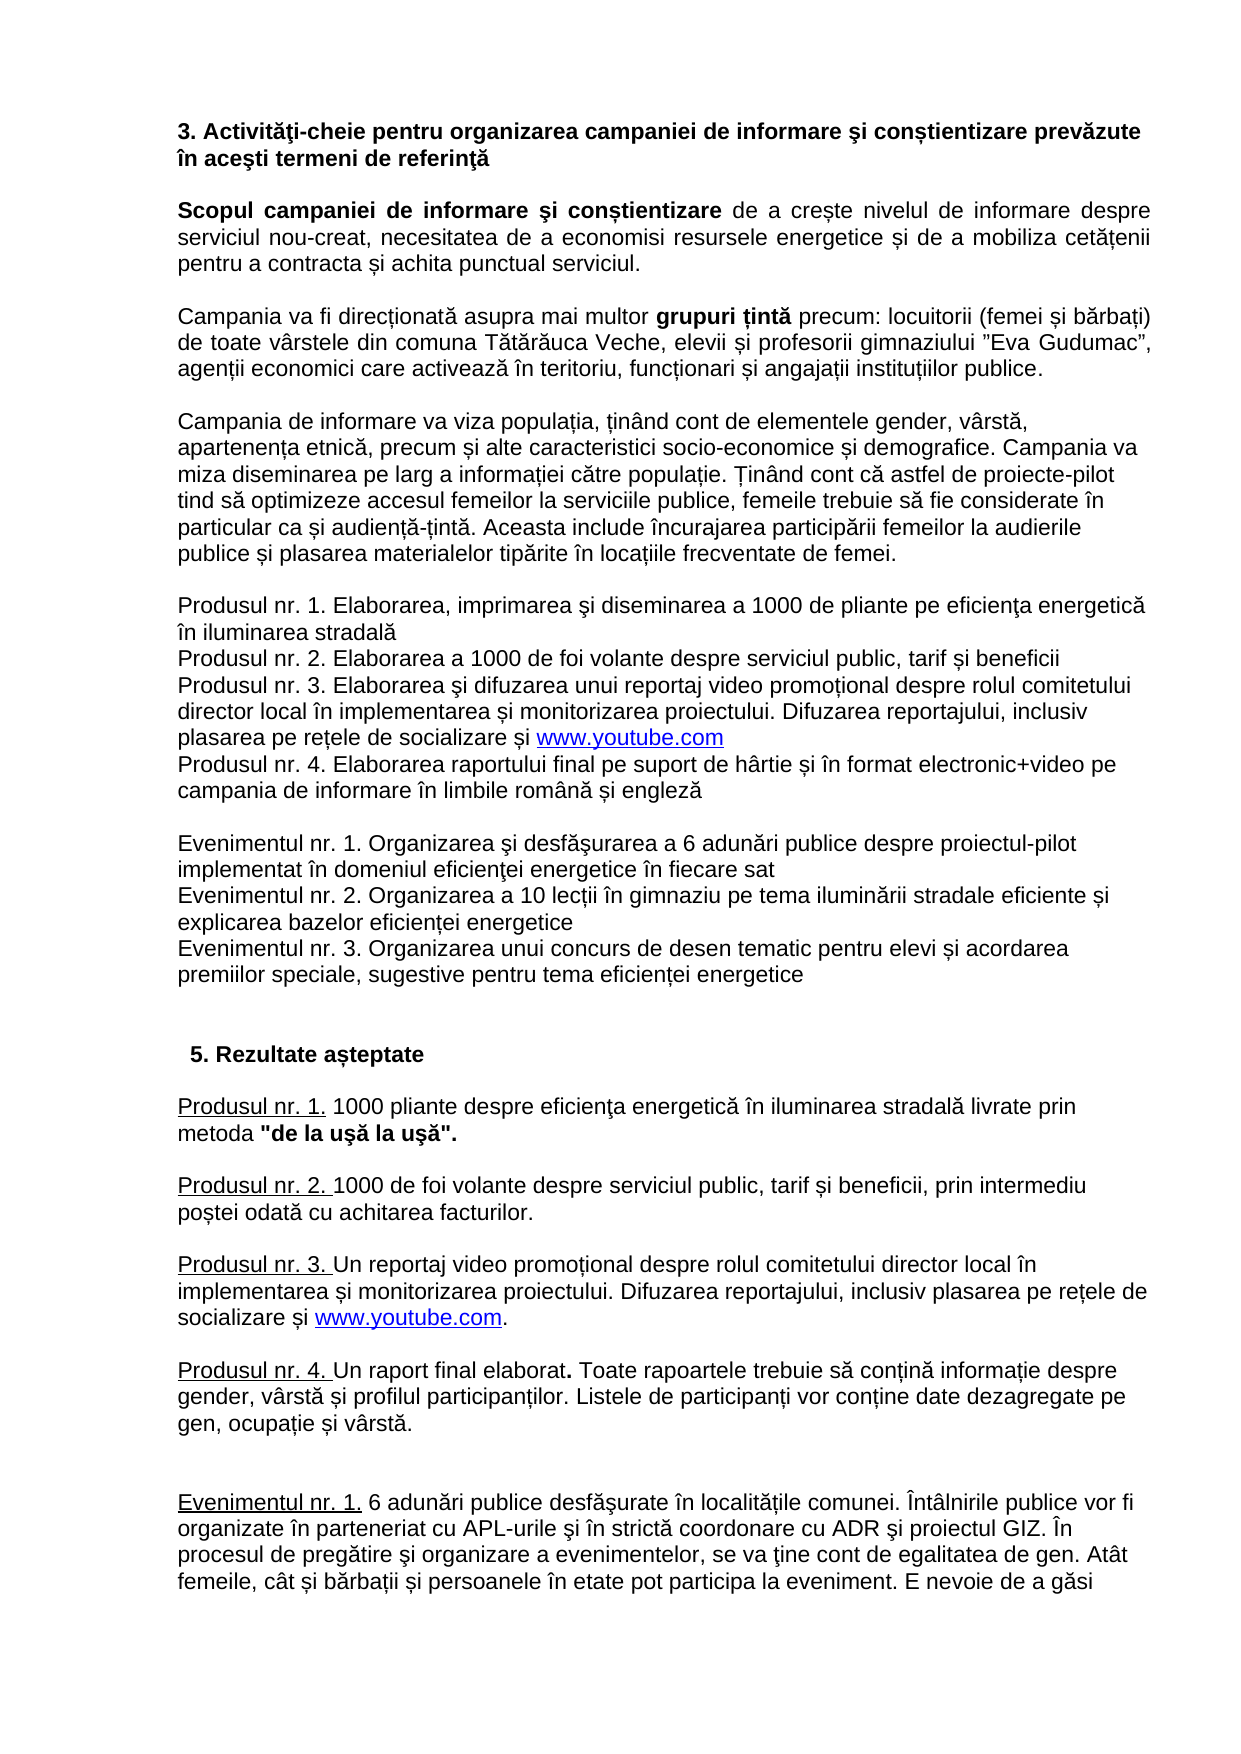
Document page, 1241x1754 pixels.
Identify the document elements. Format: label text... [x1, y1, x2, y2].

text Produsul nr. 2. 1000 de foi volante despre serviciul public, tarif și beneficii, prin intermediu poștei odată cu achitarea facturilor. [177, 1172, 1152, 1225]
text Produsul nr. 1. 1000 pliante despre eficienţa energetică în iluminarea stradală livrate prin metoda "de la uşă la uşă". [177, 1093, 1152, 1146]
text 5. Rezultate așteptate [177, 1041, 1152, 1067]
text Produsul nr. 1. Elaborarea, imprimarea şi diseminarea a 1000 de pliante pe eficienţa energetică în iluminarea stradală [177, 592, 1152, 645]
text Produsul nr. 2. Elaborarea a 1000 de foi volante despre serviciul public, tarif și beneficii [177, 645, 1152, 672]
text Evenimentul nr. 1. Organizarea şi desfăşurarea a 6 adunări publice despre proiectul-pilot implementat în domeniul eficienţei energetice în fiecare sat [177, 830, 1152, 882]
text Produsul nr. 4. Elaborarea raportului final pe suport de hârtie și în format electronic+video pe campania de informare în limbile română și engleză [177, 751, 1152, 803]
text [177, 1488, 1152, 1594]
text Campania de informare va viza populația, ținând cont de elementele gender, vârstă, apartenența etnică, precum și alte caracteristici socio-economice și demografice. Campania va miza diseminarea pe larg a informației către populație. Ținând cont că astfel de proiecte-pilot tind să optimizeze accesul femeilor la serviciile publice, femeile trebuie să fie considerate în particular ca și audiență-țintă. Aceasta include încurajarea participării femeilor la audierile publice și plasarea materialelor tipărite în locațiile frecventate de femei. [177, 408, 1152, 566]
text Campania va fi direcționată asupra mai multor grupuri țintă precum: locuitorii (femei și bărbați) de toate vârstele din comuna Tătărăuca Veche, elevii și profesorii gimnaziului ”Eva Gudumac”, agenții economici care activează în teritoriu, funcționari și angajații instituțiilor publice. [177, 303, 1152, 382]
text Evenimentul nr. 2. Organizarea a 10 lecții în gimnaziu pe tema iluminării stradale eficiente și explicarea bazelor eficienței energetice [177, 882, 1152, 935]
text Produsul nr. 3. Un reportaj video promoțional despre rolul comitetului director local în implementarea și monitorizarea proiectului. Difuzarea reportajului, inclusiv plasarea pe rețele de socializare și www.youtube.com. [177, 1251, 1152, 1330]
text Scopul campaniei de informare şi conștientizare de a crește nivelul de informare despre serviciul nou-creat, necesitatea de a economisi resursele energetice și de a mobiliza cetățenii pentru a contracta și achita punctual serviciul. [177, 197, 1152, 276]
text 3. Activităţi-cheie pentru organizarea campaniei de informare şi conștientizare prevăzute în aceşti termeni de referinţă [177, 118, 1152, 171]
text Evenimentul nr. 3. Organizarea unui concurs de desen tematic pentru elevi și acordarea premiilor speciale, sugestive pentru tema eficienței energetice [177, 935, 1152, 988]
text Produsul nr. 3. Elaborarea şi difuzarea unui reportaj video promoțional despre rolul comitetului director local în implementarea și monitorizarea proiectului. Difuzarea reportajului, inclusiv plasarea pe rețele de socializare și www.youtube.com [177, 672, 1152, 751]
text Produsul nr. 4. Un raport final elaborat. Toate rapoartele trebuie să conțină informație despre gender, vârstă și profilul participanților. Listele de participanți vor conține date dezagregate pe gen, ocupație și vârstă. [177, 1357, 1152, 1436]
